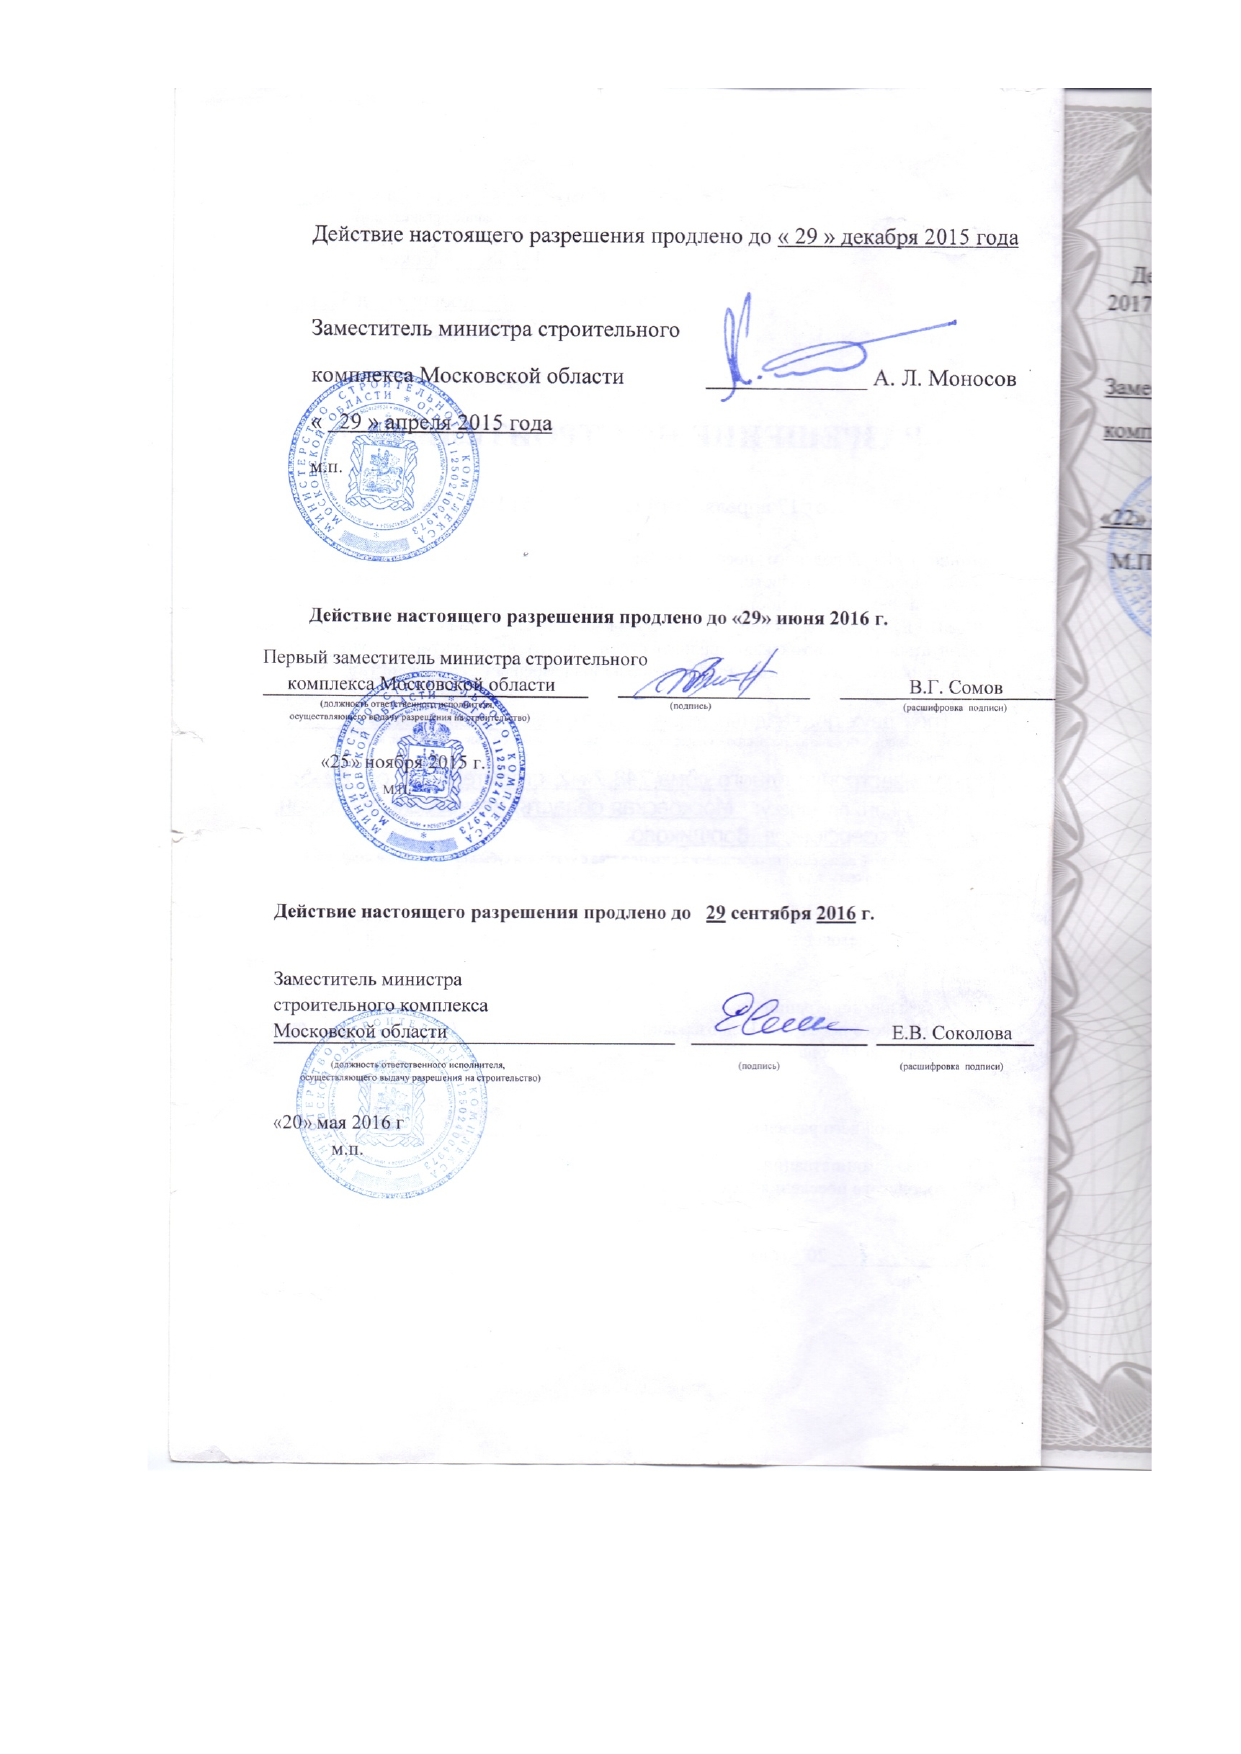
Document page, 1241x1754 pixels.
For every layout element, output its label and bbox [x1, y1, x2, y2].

picture [147, 88, 1152, 1471]
